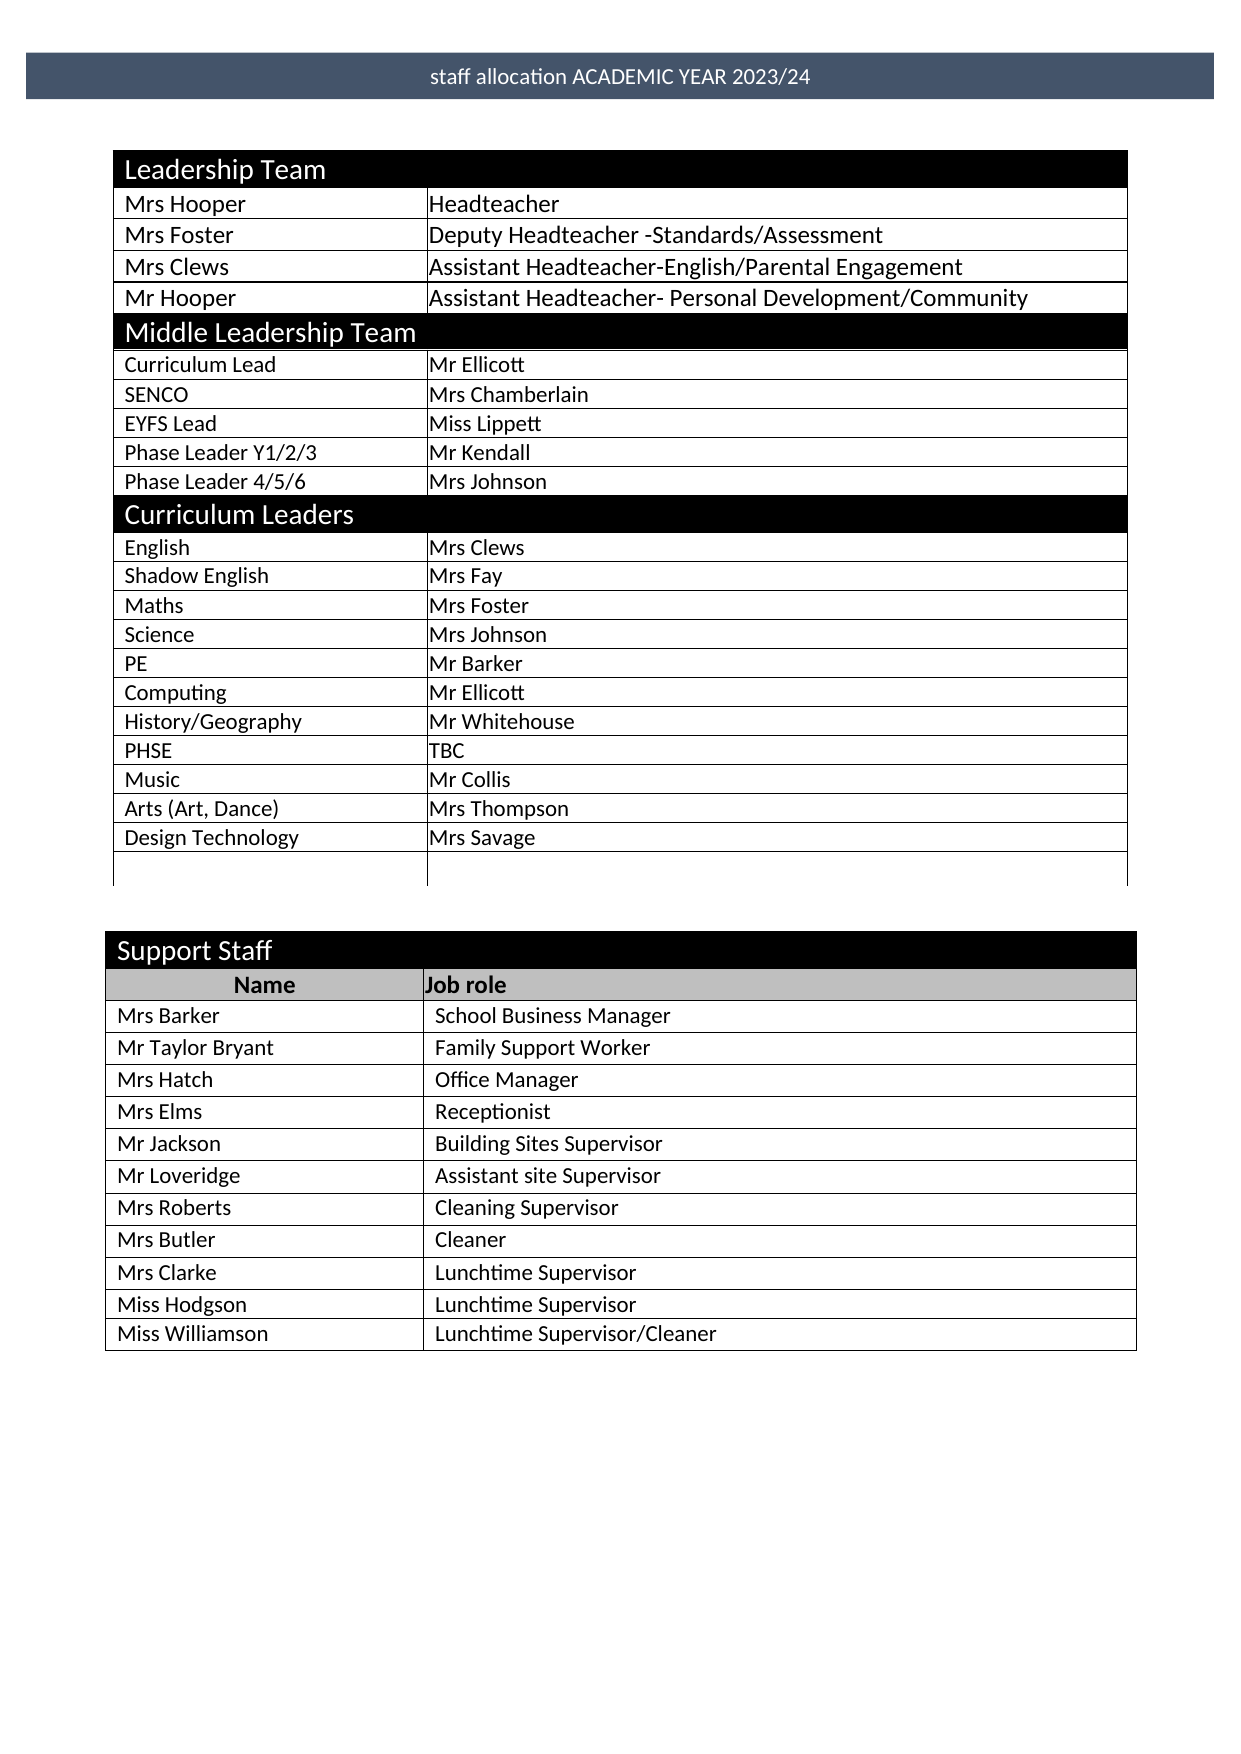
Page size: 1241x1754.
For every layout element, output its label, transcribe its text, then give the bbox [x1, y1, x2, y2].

table_cell Office Manager [424, 1065, 1136, 1096]
table_cell Mrs Elms [106, 1097, 423, 1128]
table_cell Mrs Johnson [428, 467, 1127, 495]
table_cell Mr Barker [428, 649, 1127, 677]
table_cell Headteacher [428, 188, 1127, 218]
table_cell Miss Hodgson [106, 1290, 423, 1318]
table_cell Family Support Worker [424, 1033, 1136, 1064]
table_cell Phase Leader Y1/2/3 [114, 438, 427, 466]
table_cell [114, 852, 427, 886]
table_cell Mrs Clews [428, 533, 1127, 561]
table_cell Name [106, 969, 423, 1000]
table_cell Miss Lippett [428, 409, 1127, 437]
table_cell Curriculum Lead [114, 351, 427, 379]
table_cell Mrs Butler [106, 1226, 423, 1257]
table_cell Mr Taylor Bryant [106, 1033, 423, 1064]
table_cell Mrs Hatch [106, 1065, 423, 1096]
table_cell Curriculum Leaders [114, 496, 1127, 532]
table_cell Mrs Thompson [428, 794, 1127, 822]
table_cell Arts (Art, Dance) [114, 794, 427, 822]
table_cell Assistant site Supervisor [424, 1161, 1136, 1192]
table_cell Mrs Savage [428, 823, 1127, 851]
table_cell Computing [114, 678, 427, 706]
table_cell Music [114, 765, 427, 793]
table_cell Mrs Clews [114, 251, 427, 281]
table_cell Mr Kendall [428, 438, 1127, 466]
table_cell Mrs Chamberlain [428, 380, 1127, 408]
table_cell Mrs Barker [106, 1001, 423, 1032]
table_cell Assistant Headteacher-English/Parental Engagement [428, 251, 1127, 281]
table_cell Science [114, 620, 427, 648]
table_cell Mrs Fay [428, 562, 1127, 590]
table_cell Lunchtime Supervisor/Cleaner [424, 1319, 1136, 1350]
table_cell Cleaning Supervisor [424, 1194, 1136, 1224]
table_cell Mrs Foster [114, 219, 427, 250]
table_header Support Staff [106, 932, 1136, 968]
table_cell Job role [424, 969, 1136, 1000]
table_cell TBC [428, 736, 1127, 764]
table_cell School Business Manager [424, 1001, 1136, 1032]
table_cell [428, 852, 1127, 886]
table_cell Mr Jackson [106, 1129, 423, 1160]
table_cell Maths [114, 591, 427, 619]
table_cell Building Sites Supervisor [424, 1129, 1136, 1160]
table_cell Mr Whitehouse [428, 707, 1127, 735]
table_cell Assistant Headteacher- Personal Development/Community [428, 283, 1127, 313]
table_cell SENCO [114, 380, 427, 408]
table_cell Design Technology [114, 823, 427, 851]
table_cell Phase Leader 4/5/6 [114, 467, 427, 495]
table_cell English [114, 533, 427, 561]
table_cell History/Geography [114, 707, 427, 735]
table_cell PHSE [114, 736, 427, 764]
table_cell Deputy Headteacher -Standards/Assessment [428, 219, 1127, 250]
table_cell Mrs Roberts [106, 1194, 423, 1224]
table_cell Mr Ellicott [428, 351, 1127, 379]
table_cell Mr Collis [428, 765, 1127, 793]
table_cell Mrs Foster [428, 591, 1127, 619]
table_cell Receptionist [424, 1097, 1136, 1128]
table_cell Shadow English [114, 562, 427, 590]
table_cell Lunchtime Supervisor [424, 1258, 1136, 1289]
table_cell Middle Leadership Team [114, 314, 1127, 349]
table_cell Mrs Clarke [106, 1258, 423, 1289]
table_cell Mr Ellicott [428, 678, 1127, 706]
table_cell Mrs Hooper [114, 188, 427, 218]
table_cell Mr Hooper [114, 283, 427, 313]
table_header Leadership Team [114, 151, 1127, 187]
table_cell Mrs Johnson [428, 620, 1127, 648]
table_cell Lunchtime Supervisor [424, 1290, 1136, 1318]
table_cell Cleaner [424, 1226, 1136, 1257]
table_cell EYFS Lead [114, 409, 427, 437]
table_cell Miss Williamson [106, 1319, 423, 1350]
table_cell Mr Loveridge [106, 1161, 423, 1192]
table_cell PE [114, 649, 427, 677]
